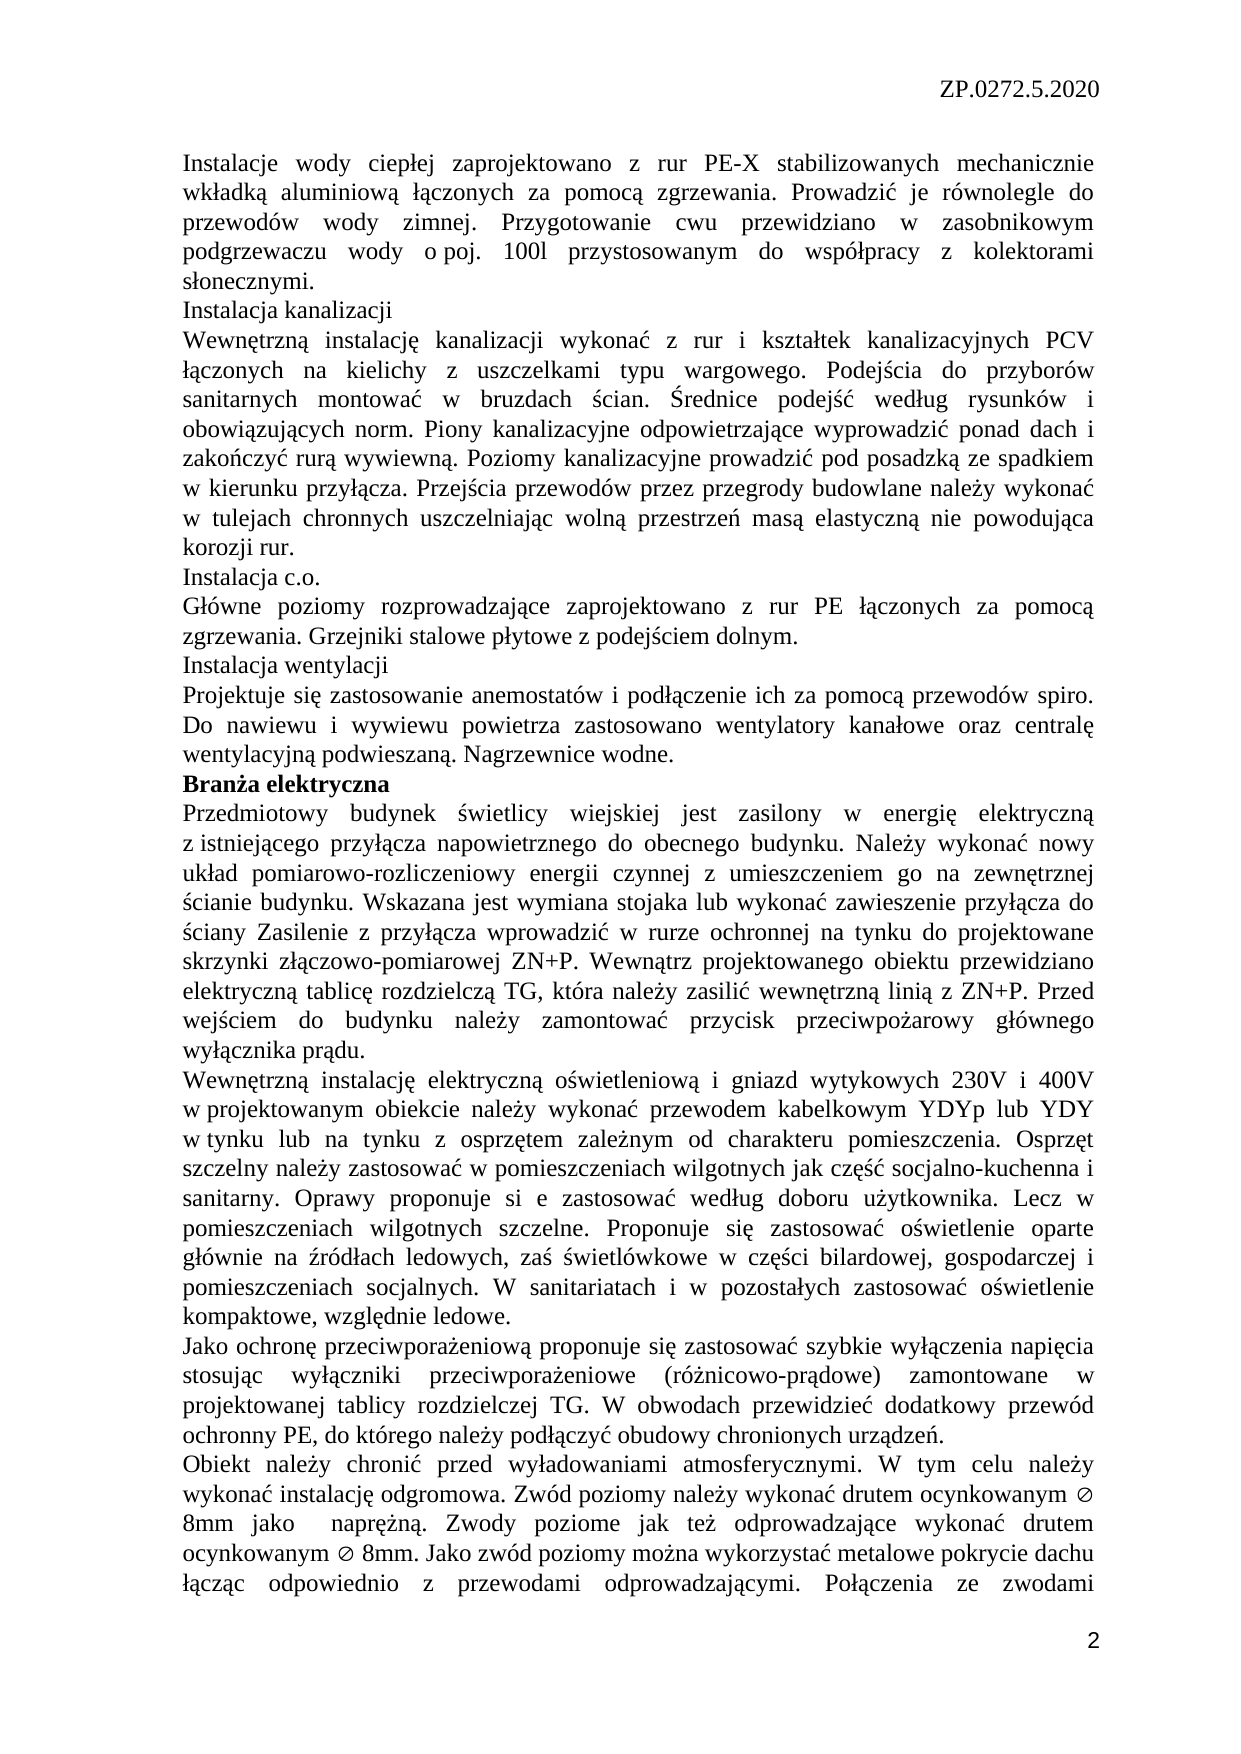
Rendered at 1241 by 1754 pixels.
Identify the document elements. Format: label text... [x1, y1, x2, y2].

list Wewnętrzną instalację elektryczną oświetleniową i gniazd wytykowych 230V i 400V w projektowanym obiekcie należy wykonać przewodem kabelkowym YDYp lub YDY w tynku lub na tynku z osprzętem zależnym od charakteru pomieszczenia. Osprzęt szczelny należy zastosować w pomieszczeniach wilgotnych jak część socjalno-kuchenna i sanitarny. Oprawy proponuje si e zastosować według doboru użytkownika. Lecz w pomieszczeniach wilgotnych szczelne. Proponuje się zastosować oświetlenie oparte głównie na źródłach ledowych, zaś świetlówkowe w części bilardowej, gospodarczej i pomieszczeniach socjalnych. W sanitariatach i w pozostałych zastosować oświetlenie kompaktowe, względnie ledowe. [182, 1065, 1095, 1330]
list Instalacja c.o. [182, 562, 1095, 591]
list Instalacja kanalizacji [182, 296, 1095, 324]
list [182, 1449, 1095, 1596]
list Instalacja wentylacji [182, 651, 1095, 679]
list Jako ochronę przeciwporażeniową proponuje się zastosować szybkie wyłączenia napięcia stosując wyłączniki przeciwporażeniowe (różnicowo-prądowe) zamontowane w projektowanej tablicy rozdzielczej TG. W obwodach przewidzieć dodatkowy przewód ochronny PE, do którego należy podłączyć obudowy chronionych urządzeń. [182, 1331, 1095, 1448]
list Główne poziomy rozprowadzające zaprojektowano z rur PE łączonych za pomocą zgrzewania. Grzejniki stalowe płytowe z podejściem dolnym. [182, 591, 1095, 650]
list Projektuje się zastosowanie anemostatów i podłączenie ich za pomocą przewodów spiro. Do nawiewu i wywiewu powietrza zastosowano wentylatory kanałowe oraz centralę wentylacyjną podwieszaną. Nagrzewnice wodne. [182, 680, 1095, 768]
list Branża elektryczna [182, 769, 1095, 798]
list Przedmiotowy budynek świetlicy wiejskiej jest zasilony w energię elektryczną z istniejącego przyłącza napowietrznego do obecnego budynku. Należy wykonać nowy układ pomiarowo-rozliczeniowy energii czynnej z umieszczeniem go na zewnętrznej ścianie budynku. Wskazana jest wymiana stojaka lub wykonać zawieszenie przyłącza do ściany Zasilenie z przyłącza wprowadzić w rurze ochronnej na tynku do projektowane skrzynki złączowo-pomiarowej ZN+P. Wewnątrz projektowanego obiektu przewidziano elektryczną tablicę rozdzielczą TG, która należy zasilić wewnętrzną linią z ZN+P. Przed wejściem do budynku należy zamontować przycisk przeciwpożarowy głównego wyłącznika prądu. [182, 798, 1095, 1064]
list Wewnętrzną instalację kanalizacji wykonać z rur i kształtek kanalizacyjnych PCV łączonych na kielichy z uszczelkami typu wargowego. Podejścia do przyborów sanitarnych montować w bruzdach ścian. Średnice podejść według rysunków i obowiązujących norm. Piony kanalizacyjne odpowietrzające wyprowadzić ponad dach i zakończyć rurą wywiewną. Poziomy kanalizacyjne prowadzić pod posadzką ze spadkiem w kierunku przyłącza. Przejścia przewodów przez przegrody budowlane należy wykonać w tulejach chronnych uszczelniając wolną przestrzeń masą elastyczną nie powodująca korozji rur. [182, 325, 1095, 561]
list Instalacje wody ciepłej zaprojektowano z rur PE-X stabilizowanych mechanicznie wkładką aluminiową łączonych za pomocą zgrzewania. Prowadzić je równolegle do przewodów wody zimnej. Przygotowanie cwu przewidziano w zasobnikowym podgrzewaczu wody o poj. 100l przystosowanym do współpracy z kolektorami słonecznymi. [182, 148, 1095, 295]
